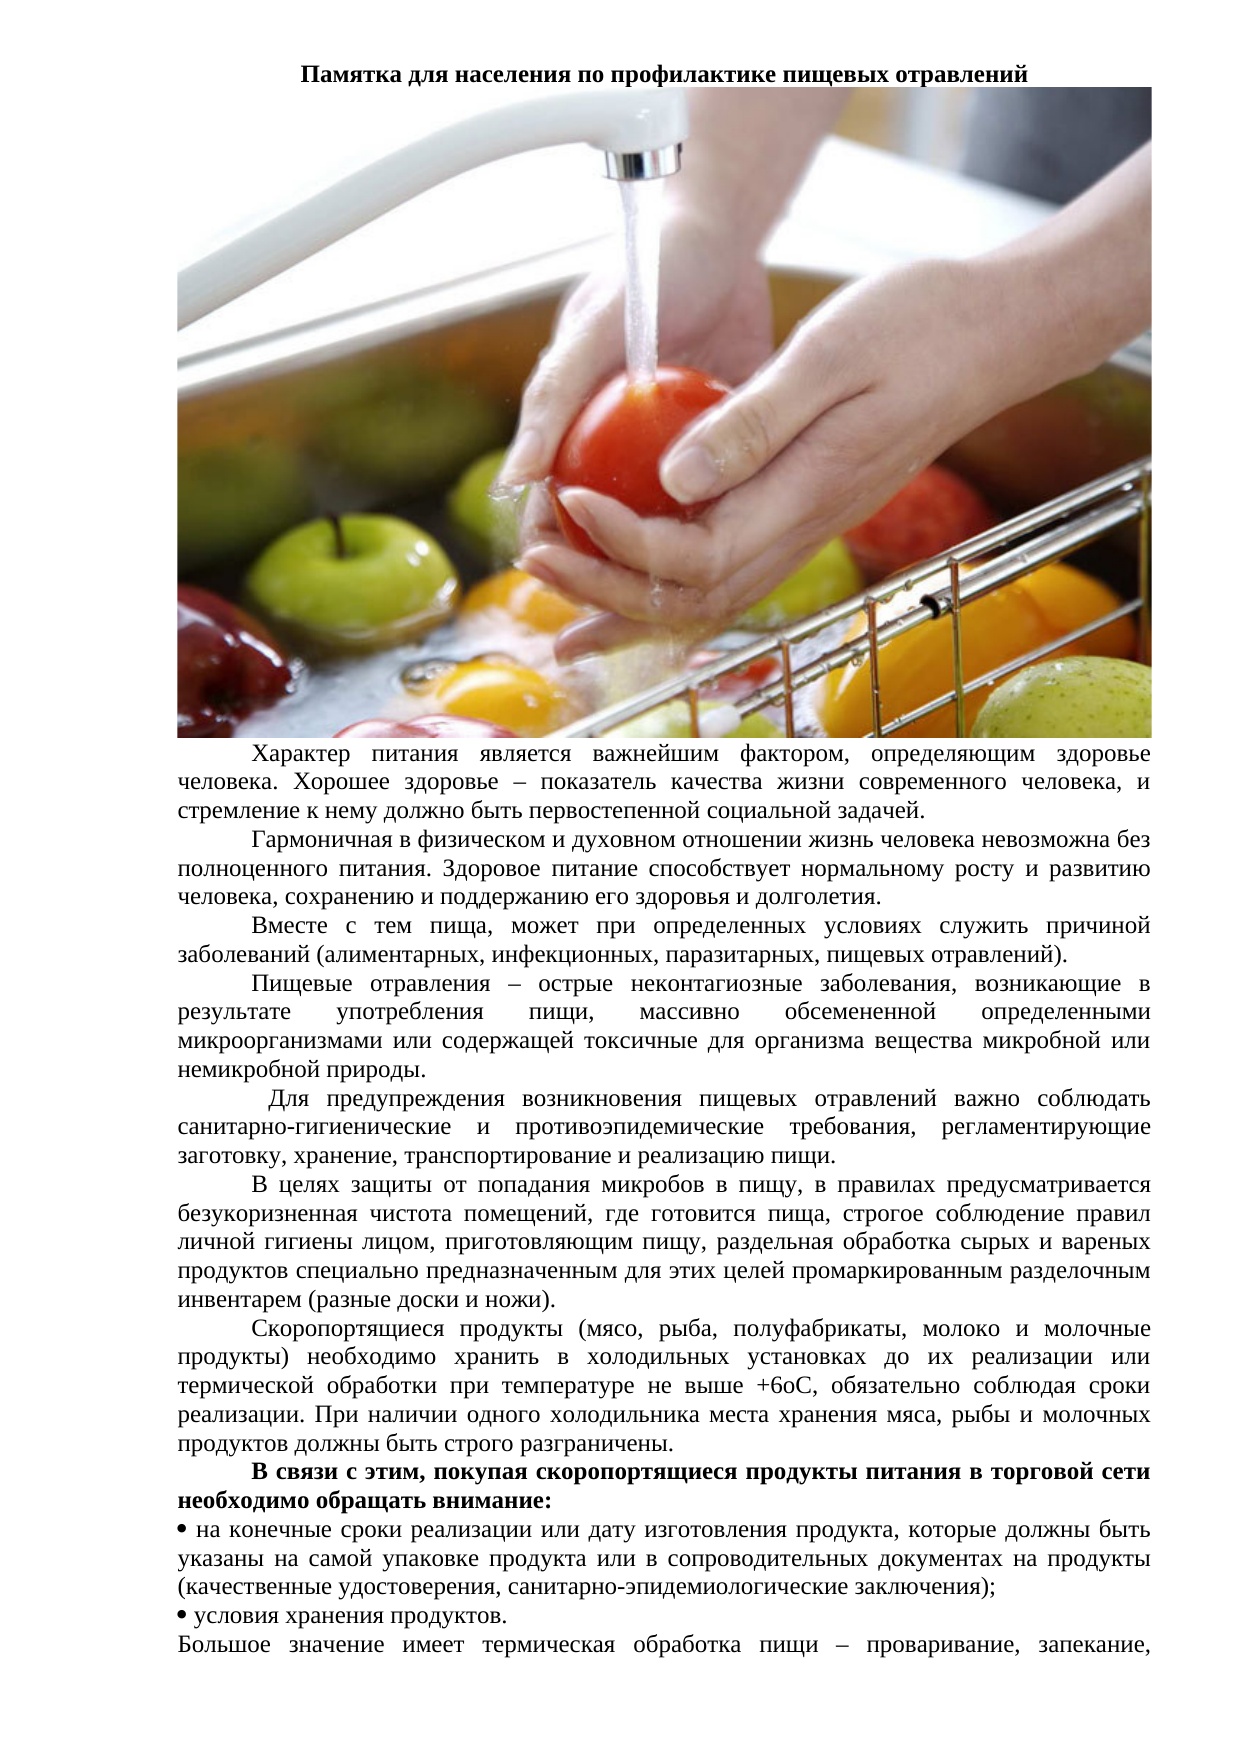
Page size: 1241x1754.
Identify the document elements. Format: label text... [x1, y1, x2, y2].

text Пищевые отравления – острые неконтагиозные заболевания, возникающие в результате употребления пищи, массивно обсемененной определенными микроорганизмами или содержащей токсичные для организма вещества микробной или немикробной природы. [177, 968, 1152, 1083]
text условия хранения продуктов. [177, 1600, 1152, 1629]
text Характер питания является важнейшим фактором, определяющим здоровье человека. Хорошее здоровье – показатель качества жизни современного человека, и стремление к нему должно быть первостепенной социальной задачей. [177, 738, 1152, 824]
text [177, 1629, 1152, 1658]
text В целях защиты от попадания микробов в пищу, в правилах предусматривается безукоризненная чистота помещений, где готовится пища, строгое соблюдение правил личной гигиены лицом, приготовляющим пищу, раздельная обработка сырых и вареных продуктов специально предназначенным для этих целей промаркированным разделочным инвентарем (разные доски и ножи). [177, 1169, 1152, 1313]
text Для предупреждения возникновения пищевых отравлений важно соблюдать санитарно-гигиенические и противоэпидемические требования, регламентирующие заготовку, хранение, транспортирование и реализацию пищи. [177, 1083, 1152, 1169]
text Памятка для населения по профилактике пищевых отравлений [177, 59, 1152, 87]
text на конечные сроки реализации или дату изготовления продукта, которые должны быть указаны на самой упаковке продукта или в сопроводительных документах на продукты (качественные удостоверения, санитарно-эпидемиологические заключения); [177, 1514, 1152, 1600]
text Гармоничная в физическом и духовном отношении жизнь человека невозможна без полноценного питания. Здоровое питание способствует нормальному росту и развитию человека, сохранению и поддержанию его здоровья и долголетия. [177, 824, 1152, 910]
text Скоропортящиеся продукты (мясо, рыба, полуфабрикаты, молоко и молочные продукты) необходимо хранить в холодильных установках до их реализации или термической обработки при температуре не выше +6оС, обязательно соблюдая сроки реализации. При наличии одного холодильника места хранения мяса, рыбы и молочных продуктов должны быть строго разграничены. [177, 1313, 1152, 1456]
text В связи с этим, покупая скоропортящиеся продукты питания в торговой сети необходимо обращать внимание: [177, 1456, 1152, 1514]
picture [177, 87, 1152, 738]
text Вместе с тем пища, может при определенных условиях служить причиной заболеваний (алиментарных, инфекционных, паразитарных, пищевых отравлений). [177, 910, 1152, 968]
